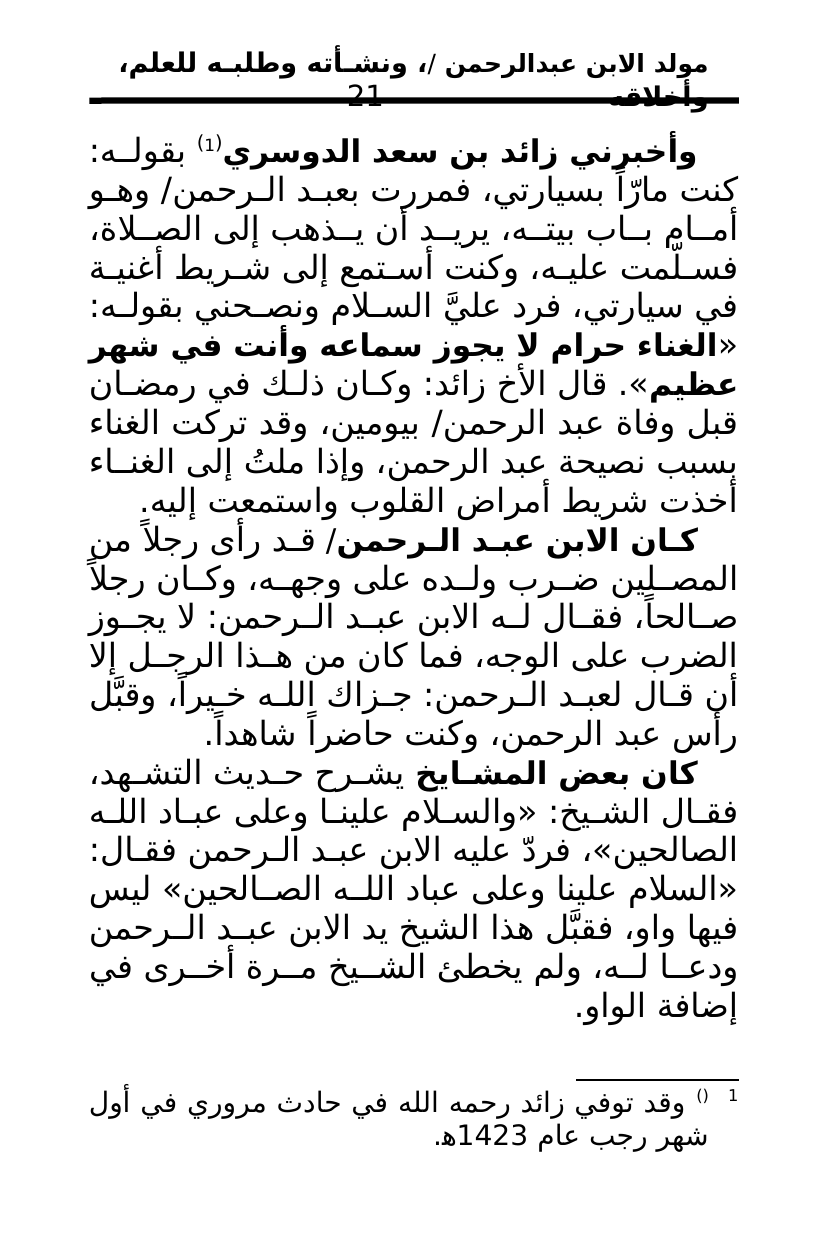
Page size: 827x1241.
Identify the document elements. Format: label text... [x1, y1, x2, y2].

text كان الابن عبد الرحمن/ قد رأى رجلاً من المصلين ضرب ولده على وجهه، وكان رجلاً صالحاً، فقال له الابن عبد الرحمن: لا يجوز الضرب على الوجه، فما كان من هذا الرجل إلا أن قال لعبد الرحمن: جزاك الله خيراً، وقبَّل رأس عبد الرحمن، وكنت حاضراً شاهداً. [89, 520, 738, 753]
text وأخبرني زائد بن سعد الدوسري() بقوله: كنت مارّاً بسيارتي، فمررت بعبد الرحمن/ وهو أمام باب بيته، يريد أن يذهب إلى الصلاة، فسلّمت عليه، وكنت أستمع إلى شريط أغنية في سيارتي، فرد عليَّ السلام ونصحني بقوله: «الغناء حرام لا يجوز سماعه وأنت في شهر عظيم». قال الأخ زائد: وكان ذلك في رمضان قبل وفاة عبد الرحمن/ بيومين، وقد تركت الغناء بسبب نصيحة عبد الرحمن، وإذا ملتُ إلى الغناء أخذت شريط أمراض القلوب واستمعت إليه. [89, 132, 738, 520]
text كان بعض المشايخ يشرح حديث التشهد، فقال الشيخ: «والسلام علينا وعلى عباد الله الصالحين»، فردّ عليه الابن عبد الرحمن فقال: «السلام علينا وعلى عباد الله الصالحين» ليس فيها واو، فقبَّل هذا الشيخ يد الابن عبد الرحمن ودعا له، ولم يخطئ الشيخ مرة أخرى في إضافة الواو. [89, 753, 738, 1025]
